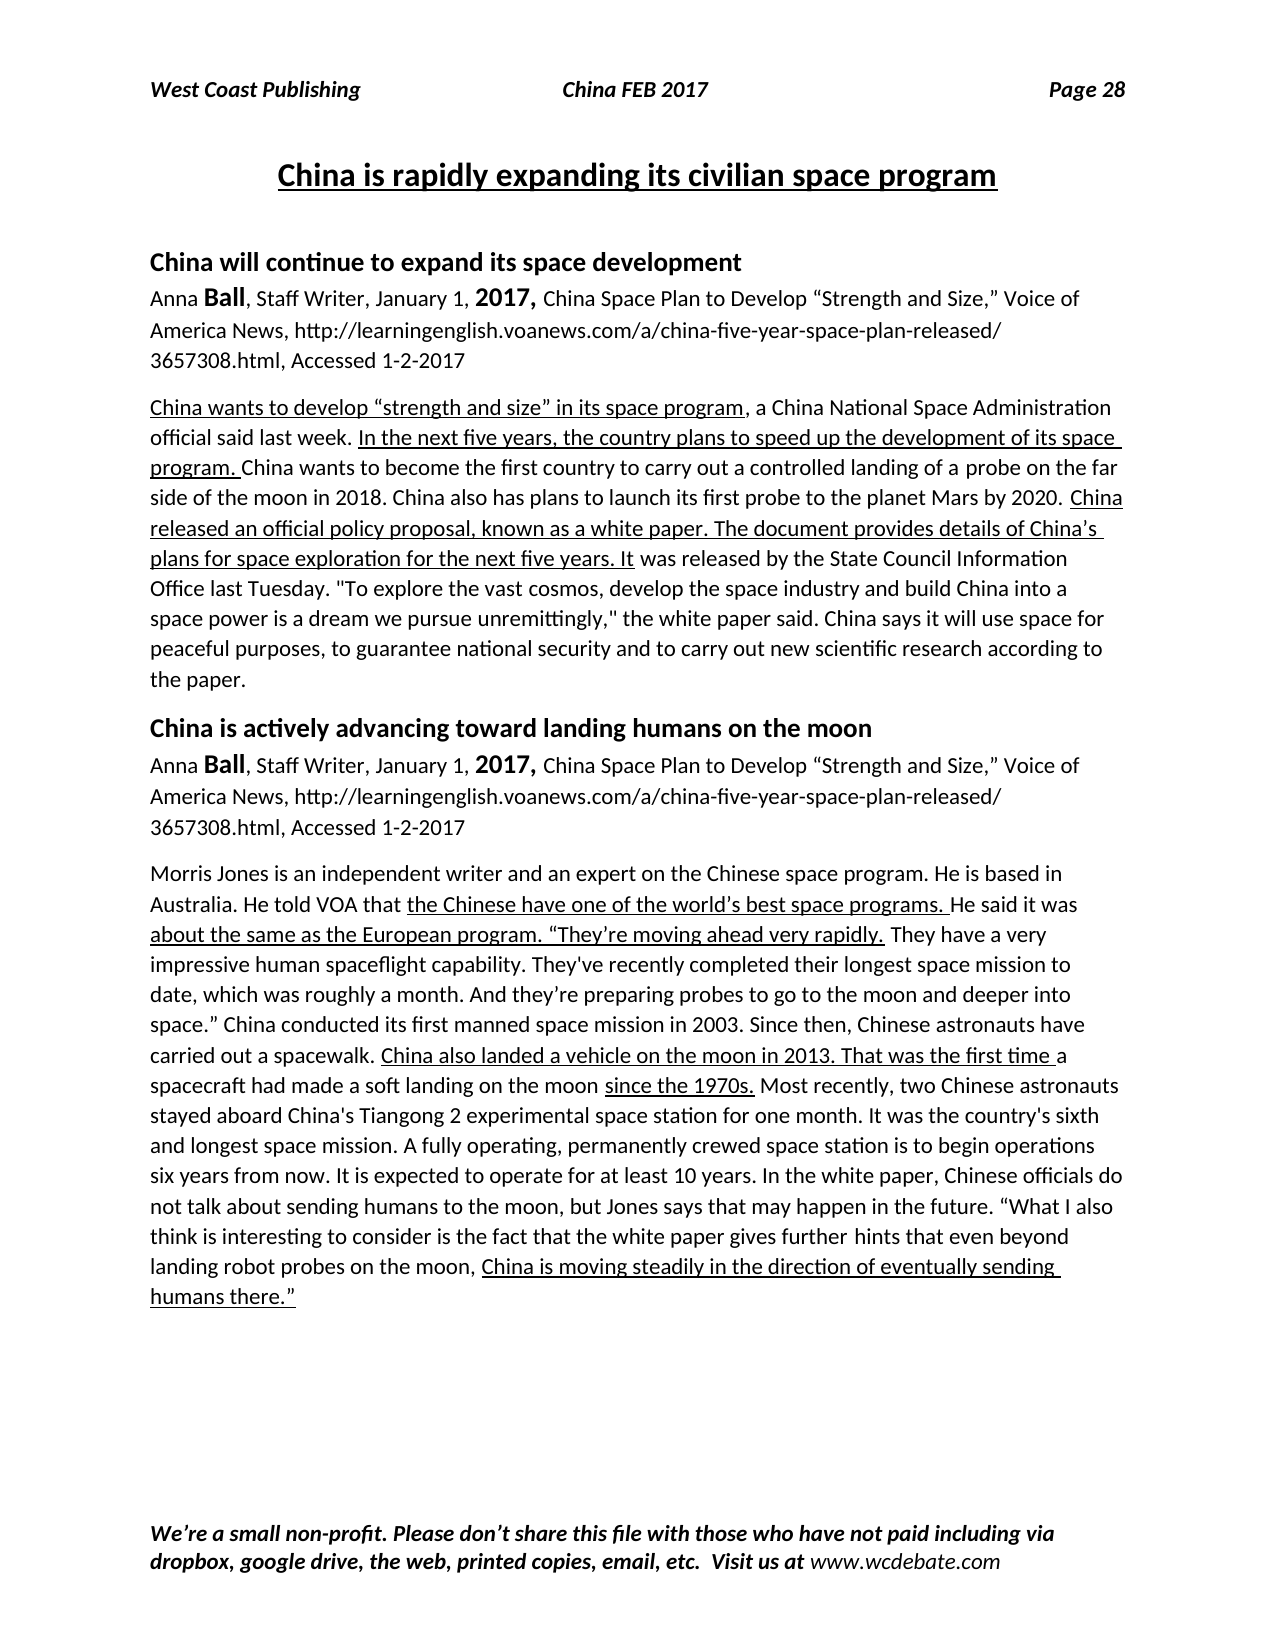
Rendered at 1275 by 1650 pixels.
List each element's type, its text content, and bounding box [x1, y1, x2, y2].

subtitle China is rapidly expanding its civilian space program [150, 154, 1125, 195]
subtitle China is actively advancing toward landing humans on the moon [150, 712, 1125, 745]
text Anna Ball, Staff Writer, January 1, 2017, China Space Plan to Develop “Strength and Size,” Voice of America News, http://learningenglish.voanews.com/a/china-five-year-space-plan-released/3657308.html, Accessed 1-2-2017 [150, 747, 1125, 841]
subtitle China will continue to expand its space development [150, 245, 1125, 278]
text Morris Jones is an independent writer and an expert on the Chinese space program. He is based in Australia. He told VOA that the Chinese have one of the world’s best space programs. He said it was about the same as the European program. “They’re moving ahead very rapidly. They have a very impressive human spaceflight capability. They've recently completed their longest space mission to date, which was roughly a month. And they’re preparing probes to go to the moon and deeper into space.” China conducted its first manned space mission in 2003. Since then, Chinese astronauts have carried out a spacewalk. China also landed a vehicle on the moon in 2013. That was the first time a spacecraft had made a soft landing on the moon since the 1970s. Most recently, two Chinese astronauts stayed aboard China's Tiangong 2 experimental space station for one month. It was the country's sixth and longest space mission. A fully operating, permanently crewed space station is to begin operations six years from now. It is expected to operate for at least 10 years. In the white paper, Chinese officials do not talk about sending humans to the moon, but Jones says that may happen in the future. “What I also think is interesting to consider is the fact that the white paper gives further hints that even beyond landing robot probes on the moon, China is moving steadily in the direction of eventually sending humans there.” [150, 859, 1125, 1311]
text Anna Ball, Staff Writer, January 1, 2017, China Space Plan to Develop “Strength and Size,” Voice of America News, http://learningenglish.voanews.com/a/china-five-year-space-plan-released/3657308.html, Accessed 1-2-2017 [150, 281, 1125, 374]
text China wants to develop “strength and size” in its space program, a China National Space Administration official said last week. In the next five years, the country plans to speed up the development of its space program. China wants to become the first country to carry out a controlled landing of a probe on the far side of the moon in 2018. China also has plans to launch its first probe to the planet Mars by 2020. China released an official policy proposal, known as a white paper. The document provides details of China’s plans for space exploration for the next five years. It was released by the State Council Information Office last Tuesday. "To explore the vast cosmos, develop the space industry and build China into a space power is a dream we pursue unremittingly," the white paper said. China says it will use space for peaceful purposes, to guarantee national security and to carry out new scientific research according to the paper. [150, 393, 1125, 693]
